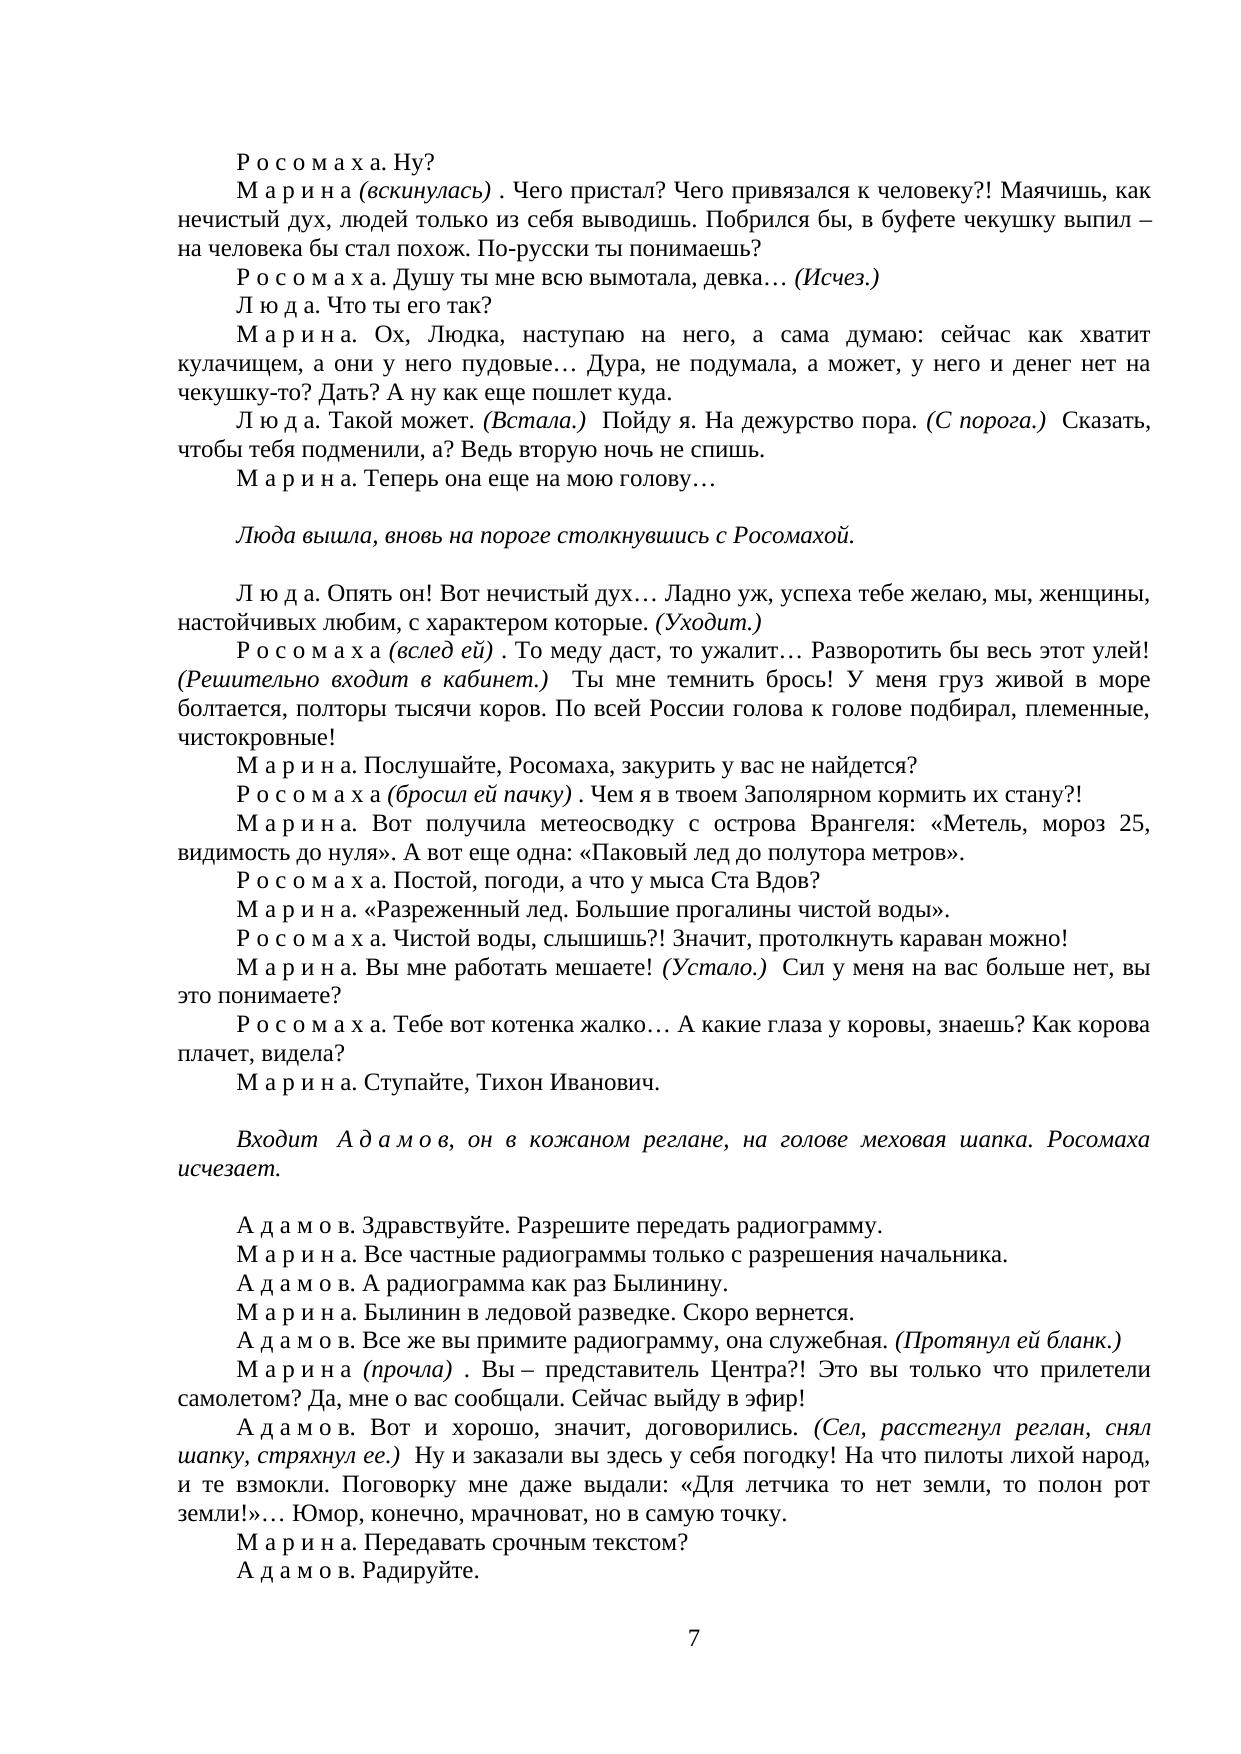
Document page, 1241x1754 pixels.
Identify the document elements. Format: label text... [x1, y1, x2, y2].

text А д а м о в. Здравствуйте. Разрешите передать радиограмму. [177, 1211, 1152, 1239]
text Л ю д а. Что ты его так? [177, 291, 1152, 319]
text Р о с о м а х а (бросил ей пачку) . Чем я в твоем Заполярном кормить их стану?! [177, 779, 1152, 808]
text М а р и н а. Теперь она еще на мою голову… [177, 463, 1152, 492]
text Входит А д а м о в, он в кожаном реглане, на голове меховая шапка. Росомаха исчезает. [177, 1124, 1152, 1182]
text М а р и н а. Послушайте, Росомаха, закурить у вас не найдется? [177, 751, 1152, 779]
text М а р и н а. Ох, Людка, наступаю на него, а сама думаю: сейчас как хватит кулачищем, а они у него пудовые… Дура, не подумала, а может, у него и денег нет на чекушку-то? Дать? А ну как еще пошлет куда. [177, 319, 1152, 406]
text А д а м о в. Все же вы примите радиограмму, она служебная. (Протянул ей бланк.) [177, 1326, 1152, 1354]
text А д а м о в. Радируйте. [177, 1556, 1152, 1584]
text Л ю д а. Опять он! Вот нечистый дух… Ладно уж, успеха тебе желаю, мы, женщины, настойчивых любим, с характером которые. (Уходит.) [177, 578, 1152, 636]
text Р о с о м а х а (вслед ей) . То меду даст, то ужалит… Разворотить бы весь этот улей! (Решительно входит в кабинет.) Ты мне темнить брось! У меня груз живой в море болтается, полторы тысячи коров. По всей России голова к голове подбирал, племенные, чистокровные! [177, 636, 1152, 751]
text Р о с о м а х а. Ну? [177, 147, 1152, 176]
text М а р и н а. Вы мне работать мешаете! (Устало.) Сил у меня на вас больше нет, вы это понимаете? [177, 952, 1152, 1009]
text М а р и н а (вскинулась) . Чего пристал? Чего привязался к человеку?! Маячишь, как нечистый дух, людей только из себя выводишь. Побрился бы, в буфете чекушку выпил – на человека бы стал похож. По-русски ты понимаешь? [177, 176, 1152, 262]
text А д а м о в. А радиограмма как раз Былинину. [177, 1268, 1152, 1297]
text М а р и н а. Ступайте, Тихон Иванович. [177, 1067, 1152, 1096]
text Р о с о м а х а. Чистой воды, слышишь?! Значит, протолкнуть караван можно! [177, 923, 1152, 952]
text М а р и н а (прочла) . Вы – представитель Центра?! Это вы только что прилетели самолетом? Да, мне о вас сообщали. Сейчас выйду в эфир! [177, 1354, 1152, 1412]
text М а р и н а. Передавать срочным текстом? [177, 1527, 1152, 1556]
text М а р и н а. Вот получила метеосводку с острова Врангеля: «Метель, мороз 25, видимость до нуля». А вот еще одна: «Паковый лед до полутора метров». [177, 808, 1152, 866]
text Р о с о м а х а. Душу ты мне всю вымотала, девка… (Исчез.) [177, 262, 1152, 291]
text Р о с о м а х а. Тебе вот котенка жалко… А какие глаза у коровы, знаешь? Как корова плачет, видела? [177, 1009, 1152, 1067]
text М а р и н а. Былинин в ледовой разведке. Скоро вернется. [177, 1297, 1152, 1326]
text М а р и н а. «Разреженный лед. Большие прогалины чистой воды». [177, 894, 1152, 923]
text А д а м о в. Вот и хорошо, значит, договорились. (Сел, расстегнул реглан, снял шапку, стряхнул ее.) Ну и заказали вы здесь у себя погодку! На что пилоты лихой народ, и те взмокли. Поговорку мне даже выдали: «Для летчика то нет земли, то полон рот земли!»… Юмор, конечно, мрачноват, но в самую точку. [177, 1412, 1152, 1527]
text Л ю д а. Такой может. (Встала.) Пойду я. На дежурство пора. (С порога.) Сказать, чтобы тебя подменили, а? Ведь вторую ночь не спишь. [177, 406, 1152, 463]
text Люда вышла, вновь на пороге столкнувшись с Росомахой. [177, 521, 1152, 549]
text Р о с о м а х а. Постой, погоди, а что у мыса Ста Вдов? [177, 866, 1152, 894]
text М а р и н а. Все частные радиограммы только с разрешения начальника. [177, 1239, 1152, 1268]
